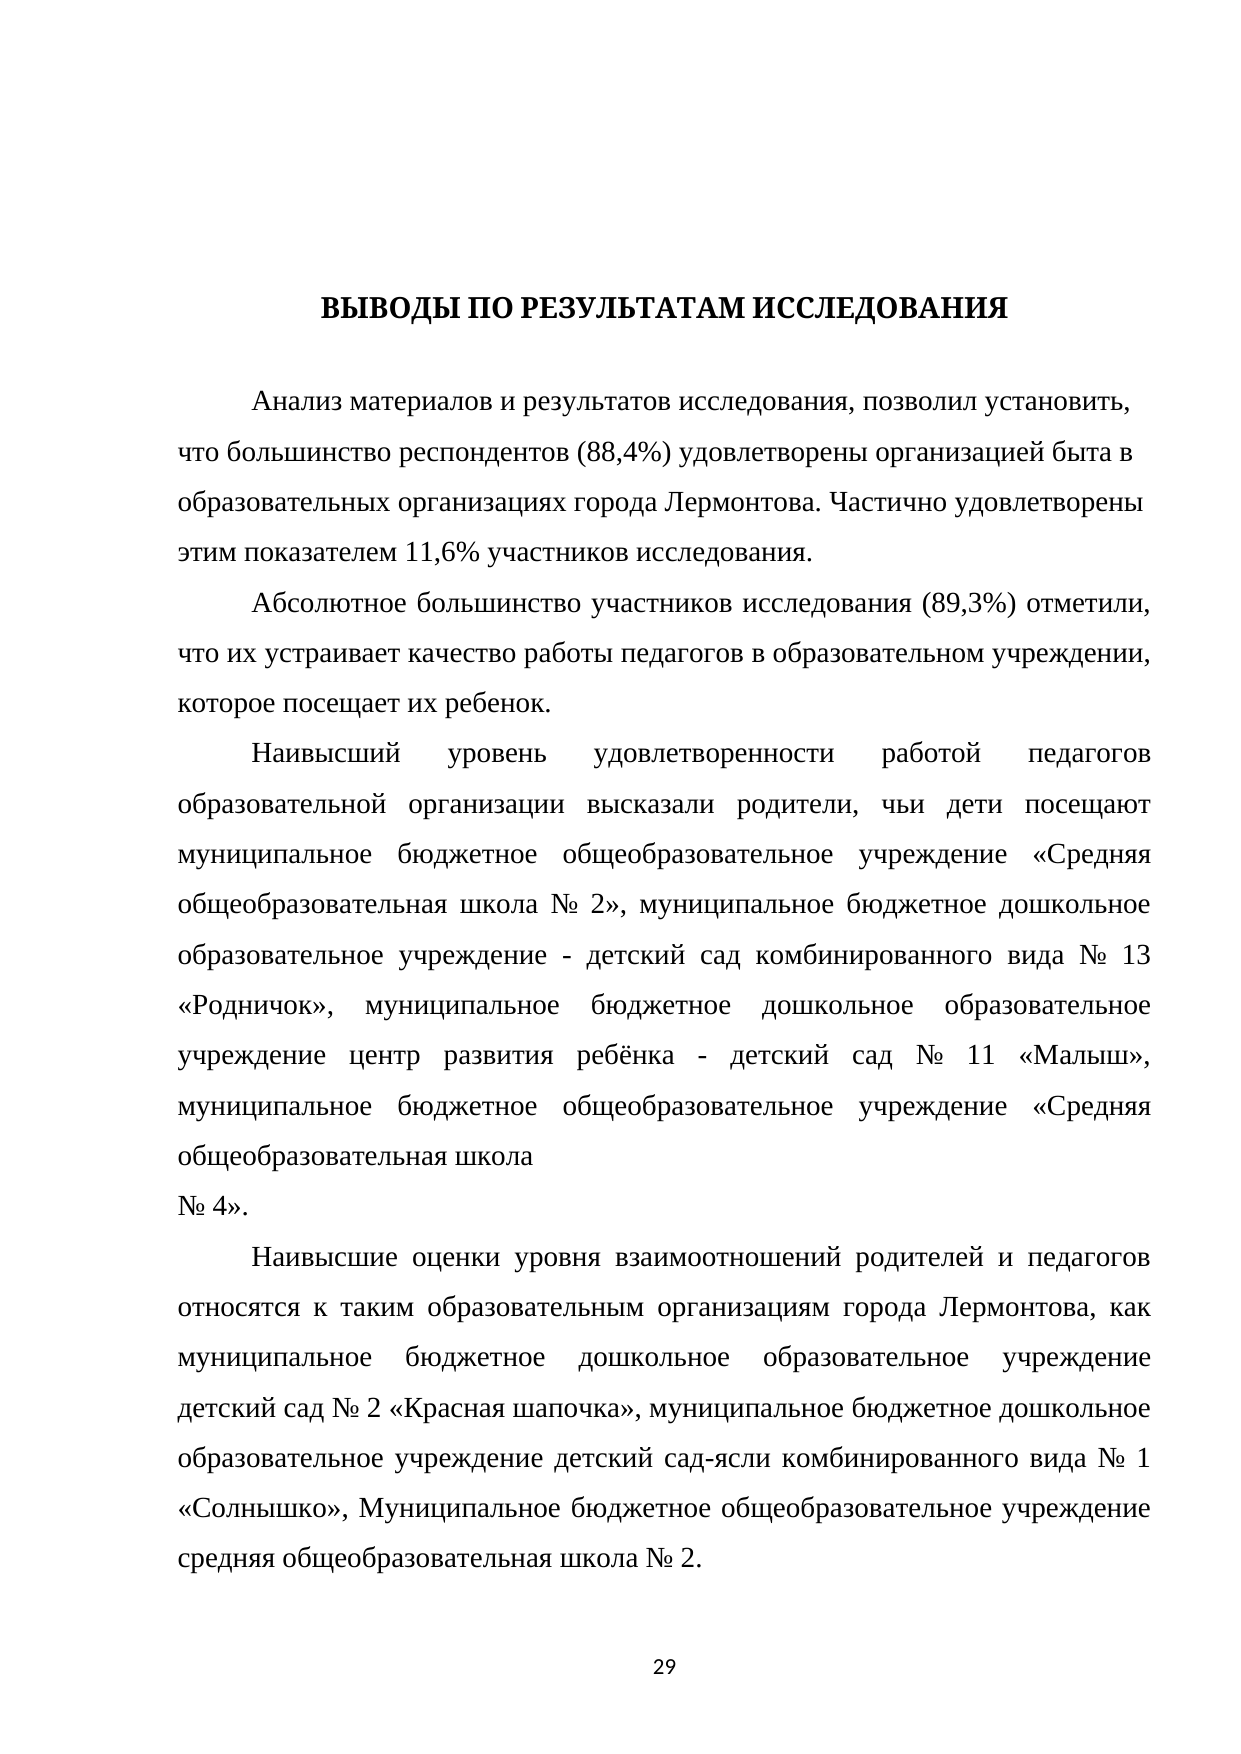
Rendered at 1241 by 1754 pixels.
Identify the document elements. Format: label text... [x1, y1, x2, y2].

text Наивысший уровень удовлетворенности работой педагогов образовательной организации высказали родители, чьи дети посещают муниципальное бюджетное общеобразовательное учреждение «Средняя общеобразовательная школа № 2», муниципальное бюджетное дошкольное образовательное учреждение - детский сад комбинированного вида № 13 «Родничок», муниципальное бюджетное дошкольное образовательное учреждение центр развития ребёнка - детский сад № 11 «Малыш», муниципальное бюджетное общеобразовательное учреждение «Средняя общеобразовательная школа [177, 736, 1152, 1172]
text № 4». [177, 1188, 1152, 1222]
text Абсолютное большинство участников исследования (89,3%) отметили, что их устраивает качество работы педагогов в образовательном учреждении, которое посещает их ребенок. [177, 585, 1152, 719]
subtitle ВЫВОДЫ ПО РЕЗУЛЬТАТАМ ИССЛЕДОВАНИЯ [177, 292, 1152, 325]
text Анализ материалов и результатов исследования, позволил установить, что большинство респондентов (88,4%) удовлетворены организацией быта в образовательных организациях города Лермонтова. Частично удовлетворены этим показателем 11,6% участников исследования. [177, 383, 1152, 568]
text Наивысшие оценки уровня взаимоотношений родителей и педагогов относятся к таким образовательным организациям города Лермонтова, как муниципальное бюджетное дошкольное образовательное учреждение детский сад № 2 «Красная шапочка», муниципальное бюджетное дошкольное образовательное учреждение детский сад-ясли комбинированного вида № 1 «Солнышко», Муниципальное бюджетное общеобразовательное учреждение средняя общеобразовательная школа № 2. [177, 1239, 1152, 1574]
